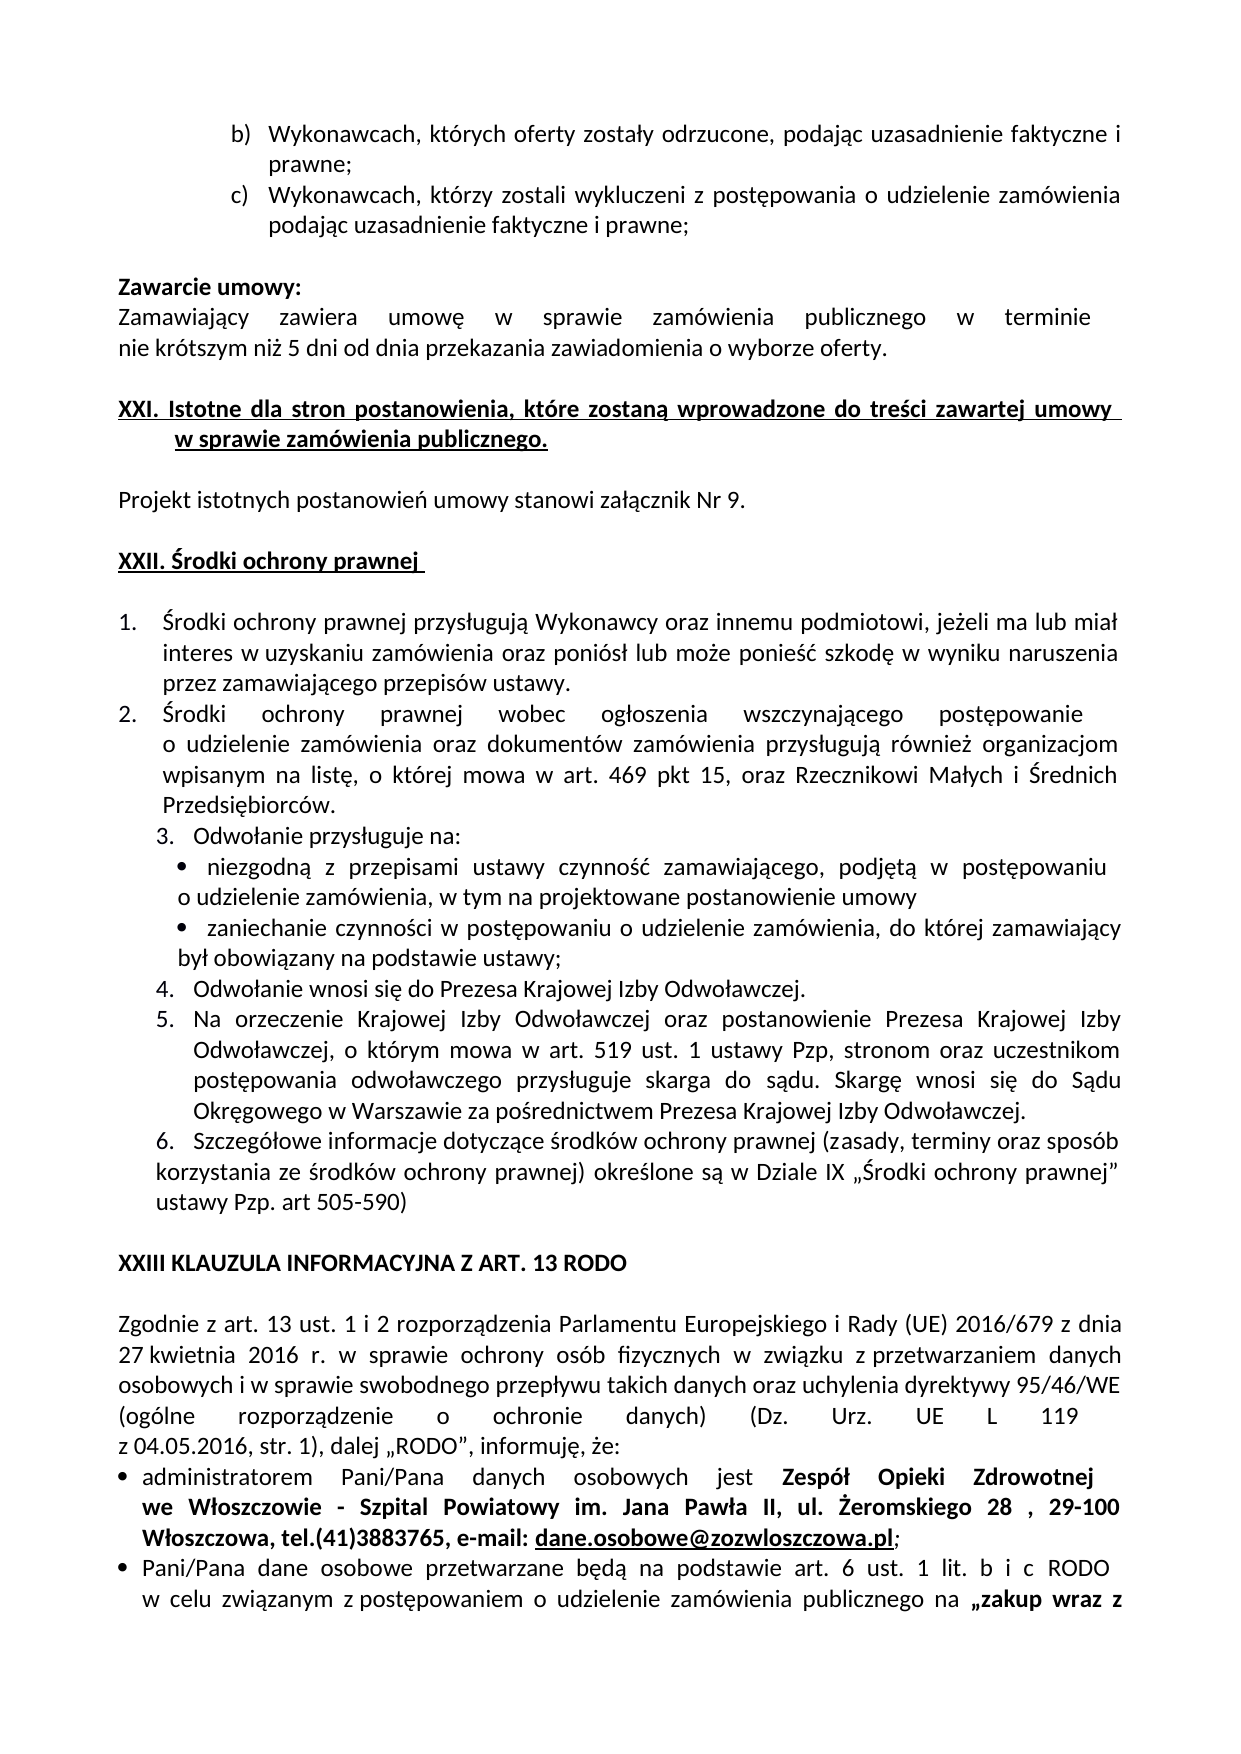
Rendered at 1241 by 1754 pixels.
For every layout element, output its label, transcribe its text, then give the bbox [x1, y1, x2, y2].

text XXI. Istotne dla stron postanowienia, które zostaną wprowadzone do treści zawartej umowy w sprawie zamówienia publicznego. [118, 393, 1122, 419]
list Odwołanie przysługuje na: [156, 820, 1122, 851]
list Odwołanie wnosi się do Prezesa Krajowej Izby Odwoławczej. [156, 973, 1118, 1003]
text Zgodnie z art. 13 ust. 1 i 2 rozporządzenia Parlamentu Europejskiego i Rady (UE) 2016/679 z dnia 27 kwietnia 2016 r. w sprawie ochrony osób fizycznych w związku z przetwarzaniem danych osobowych i w sprawie swobodnego przepływu takich danych oraz uchylenia dyrektywy 95/46/WE (ogólne rozporządzenie o ochronie danych) (Dz. Urz. UE L 119 z 04.05.2016, str. 1), dalej „RODO”, informuję, że: [118, 1308, 1122, 1461]
text XXIII KLAUZULA INFORMACYJNA Z ART. 13 RODO [118, 1247, 1122, 1278]
list administratorem Pani/Pana danych osobowych jest Zespół Opieki Zdrowotnej we Włoszczowie - Szpital Powiatowy im. Jana Pawła II, ul. Żeromskiego 28 , 29-100 Włoszczowa, tel.(41)3883765, e-mail: dane.osobowe@zozwloszczowa.pl; [118, 1461, 1122, 1553]
list Na orzeczenie Krajowej Izby Odwoławczej oraz postanowienie Prezesa Krajowej Izby Odwoławczej, o którym mowa w art. 519 ust. 1 ustawy Pzp, stronom oraz uczestnikom postępowania odwoławczego przysługuje skarga do sądu. Skargę wnosi się do Sądu Okręgowego w Warszawie za pośrednictwem Prezesa Krajowej Izby Odwoławczej. [156, 1003, 1122, 1125]
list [118, 1553, 1122, 1614]
list Wykonawcach, których oferty zostały odrzucone, podając uzasadnienie faktyczne i prawne; [231, 118, 1122, 179]
list Szczegółowe informacje dotyczące środków ochrony prawnej (zasady, terminy oraz sposób korzystania ze środków ochrony prawnej) określone są w Dziale IX „Środki ochrony prawnej” ustawy Pzp. art 505-590) [156, 1125, 1119, 1217]
list Środki ochrony prawnej przysługują Wykonawcy oraz innemu podmiotowi, jeżeli ma lub miał interes w uzyskaniu zamówienia oraz poniósł lub może ponieść szkodę w wyniku naruszenia przez zamawiającego przepisów ustawy. [118, 606, 1119, 698]
text Zawarcie umowy: [118, 271, 1122, 301]
list Wykonawcach, którzy zostali wykluczeni z postępowania o udzielenie zamówienia podając uzasadnienie faktyczne i prawne; [231, 179, 1122, 240]
text Projekt istotnych postanowień umowy stanowi załącznik Nr 9. [118, 484, 1122, 515]
text XXII. Środki ochrony prawnej [118, 545, 1122, 576]
text XXI. Istotne dla stron postanowienia, które zostaną wprowadzone do treści zawartej umowy w sprawie zamówienia publicznego. [118, 420, 1122, 454]
list zaniechanie czynności w postępowaniu o udzielenie zamówienia, do której zamawiający był obowiązany na podstawie ustawy; [177, 912, 1122, 973]
list Środki ochrony prawnej wobec ogłoszenia wszczynającego postępowanie o udzielenie zamówienia oraz dokumentów zamówienia przysługują również organizacjom wpisanym na listę, o której mowa w art. 469 pkt 15, oraz Rzecznikowi Małych i Średnich Przedsiębiorców. [118, 698, 1119, 820]
text Zamawiający zawiera umowę w sprawie zamówienia publicznego w terminie nie krótszym niż 5 dni od dnia przekazania zawiadomienia o wyborze oferty. [118, 301, 1122, 362]
list niezgodną z przepisami ustawy czynność zamawiającego, podjętą w postępowaniu o udzielenie zamówienia, w tym na projektowane postanowienie umowy [177, 851, 1122, 912]
